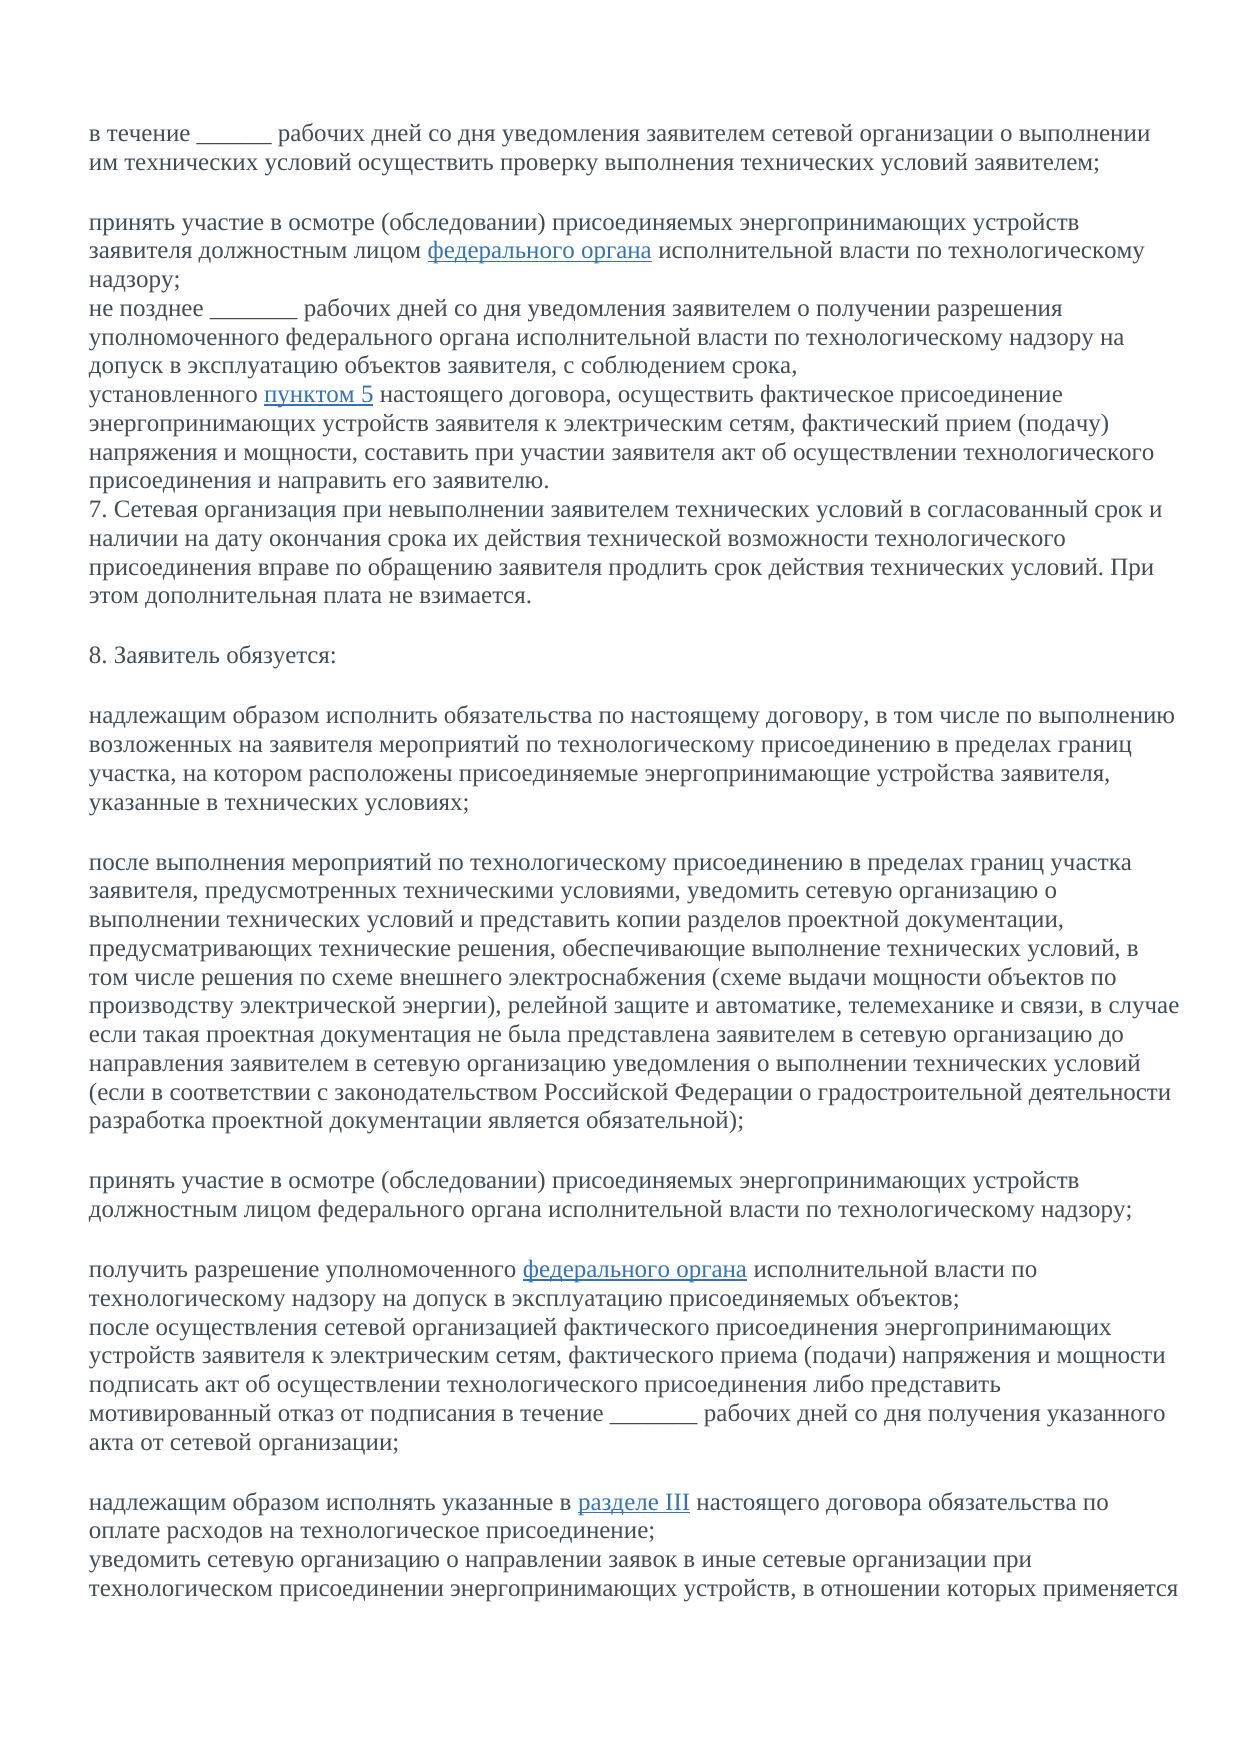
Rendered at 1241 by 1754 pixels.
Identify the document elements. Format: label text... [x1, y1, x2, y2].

text получить разрешение уполномоченного федерального органа исполнительной власти по технологическому надзору на допуск в эксплуатацию присоединяемых объектов; [89, 1254, 1181, 1312]
text в течение ______ рабочих дней со дня уведомления заявителем сетевой организации о выполнении им технических условий осуществить проверку выполнения технических условий заявителем; [89, 118, 1181, 176]
text принять участие в осмотре (обследовании) присоединяемых энергопринимающих устройств заявителя должностным лицом федерального органа исполнительной власти по технологическому надзору; [89, 207, 1181, 293]
text 8. Заявитель обязуется: [89, 641, 1181, 669]
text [89, 1544, 1181, 1602]
text надлежащим образом исполнять указанные в разделе III настоящего договора обязательства по оплате расходов на технологическое присоединение; [89, 1487, 1181, 1544]
text после осуществления сетевой организацией фактического присоединения энергопринимающих устройств заявителя к электрическим сетям, фактического приема (подачи) напряжения и мощности подписать акт об осуществлении технологического присоединения либо представить мотивированный отказ от подписания в течение _______ рабочих дней со дня получения указанного акта от сетевой организации; [89, 1312, 1181, 1456]
text 7. Сетевая организация при невыполнении заявителем технических условий в согласованный срок и наличии на дату окончания срока их действия технической возможности технологического присоединения вправе по обращению заявителя продлить срок действия технических условий. При этом дополнительная плата не взимается. [89, 494, 1181, 609]
text принять участие в осмотре (обследовании) присоединяемых энергопринимающих устройств должностным лицом федерального органа исполнительной власти по технологическому надзору; [89, 1166, 1181, 1223]
text после выполнения мероприятий по технологическому присоединению в пределах границ участка заявителя, предусмотренных техническими условиями, уведомить сетевую организацию о выполнении технических условий и представить копии разделов проектной документации, предусматривающих технические решения, обеспечивающие выполнение технических условий, в том числе решения по схеме внешнего электроснабжения (схеме выдачи мощности объектов по производству электрической энергии), релейной защите и автоматике, телемеханике и связи, в случае если такая проектная документация не была представлена заявителем в сетевую организацию до направления заявителем в сетевую организацию уведомления о выполнении технических условий (если в соответствии с законодательством Российской Федерации о градостроительной деятельности разработка проектной документации является обязательной); [89, 847, 1181, 1134]
text не позднее _______ рабочих дней со дня уведомления заявителем о получении разрешения уполномоченного федерального органа исполнительной власти по технологическому надзору на допуск в эксплуатацию объектов заявителя, с соблюдением срока, установленного пунктом 5 настоящего договора, осуществить фактическое присоединение энергопринимающих устройств заявителя к электрическим сетям, фактический прием (подачу) напряжения и мощности, составить при участии заявителя акт об осуществлении технологического присоединения и направить его заявителю. [89, 293, 1181, 494]
text надлежащим образом исполнить обязательства по настоящему договору, в том числе по выполнению возложенных на заявителя мероприятий по технологическому присоединению в пределах границ участка, на котором расположены присоединяемые энергопринимающие устройства заявителя, указанные в технических условиях; [89, 701, 1181, 816]
